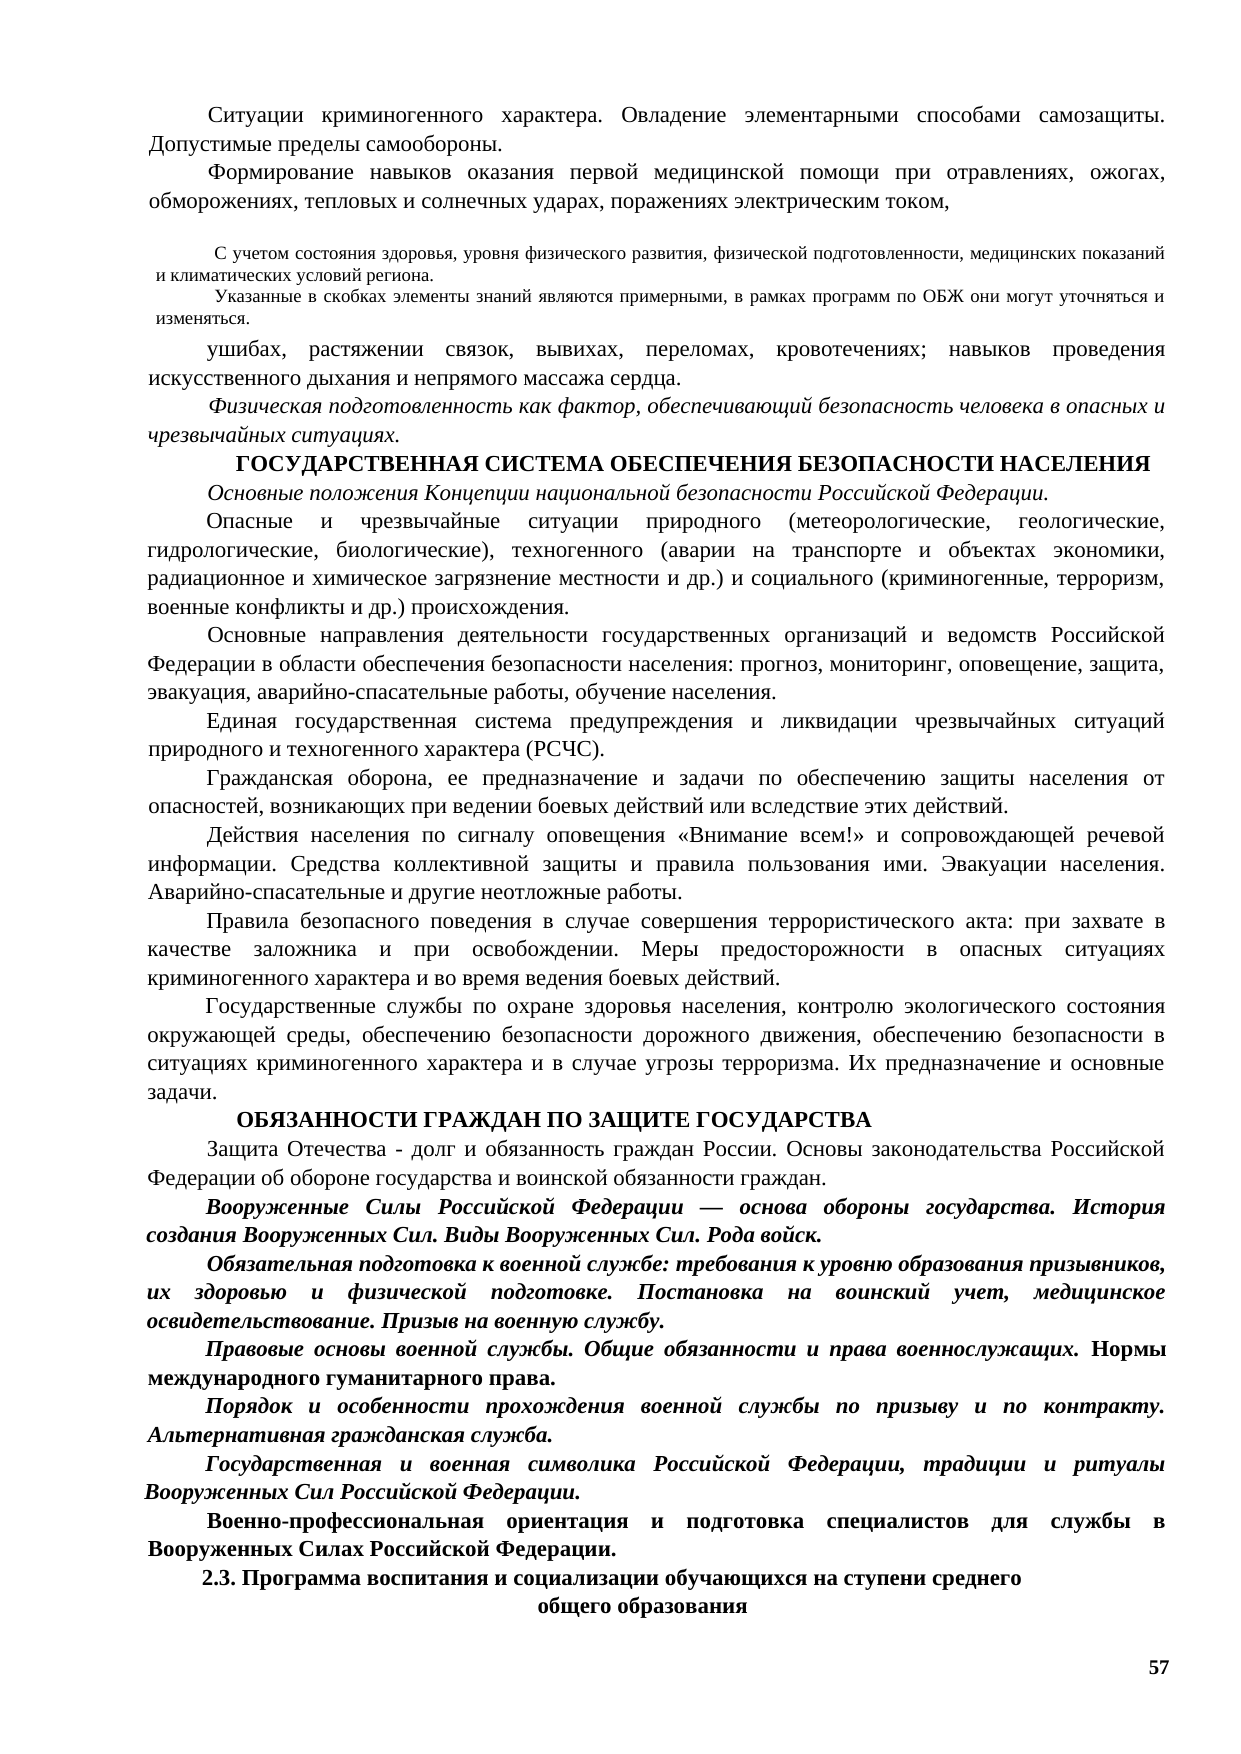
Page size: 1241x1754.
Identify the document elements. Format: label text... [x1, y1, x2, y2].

text Обязательная подготовка к военной службе: требования к уровню образования призывников, их здоровью и физической подготовке. Постановка на воинский учет, медицинское освидетельствование. Призыв на военную службу. [147, 1248, 1167, 1334]
text Порядок и особенности прохождения военной службы по призыву и по контракту. Альтернативная гражданская служба. [148, 1391, 1167, 1448]
text Единая государственная система предупреждения и ликвидации чрезвычайных ситуаций природного и техногенного характера (РСЧС). [148, 706, 1167, 763]
text Формирование навыков оказания первой медицинской помощи при отравлениях, ожогах, обморожениях, тепловых и солнечных ударах, поражениях электрическим током, [149, 157, 1167, 214]
text ушибах, растяжении связок, вывихах, переломах, кровотечениях; навыков проведения искусственного дыхания и непрямого массажа сердца. [148, 334, 1167, 391]
text Основные направления деятельности государственных организаций и ведомств Российской Федерации в области обеспечения безопасности населения: прогноз, мониторинг, оповещение, защита, эвакуация, аварийно-спасательные работы, обучение населения. [147, 620, 1167, 706]
text Ситуации криминогенного характера. Овладение элементарными способами самозащиты. Допустимые пределы самообороны. [149, 100, 1167, 157]
text Физическая подготовленность как фактор, обеспечивающий безопасность человека в опасных и чрезвычайных ситуациях. [148, 391, 1167, 448]
text Правовые основы военной службы. Общие обязанности и права военнослужащих. Нормы международного гуманитарного права. [148, 1334, 1167, 1391]
text Гражданская оборона, ее предназначение и задачи по обеспечению защиты населения от опасностей, возникающих при ведении боевых действий или вследствие этих действий. [148, 763, 1167, 820]
text Правила безопасного поведения в случае совершения террористического акта: при захвате в качестве заложника и при освобождении. Меры предосторожности в опасных ситуациях криминогенного характера и во время ведения боевых действий. [147, 905, 1167, 991]
text Защита Отечества - долг и обязанность граждан России. Основы законодательства Российской Федерации об обороне государства и воинской обязанности граждан. [147, 1134, 1167, 1191]
text Основные положения Концепции национальной безопасности Российской Федерации. [207, 477, 1167, 506]
text общего образования [118, 1591, 1167, 1619]
text Указанные в скобках элементы знаний являются примерными, в рамках программ по ОБЖ они могут уточняться и изменяться. [156, 286, 1167, 328]
text Вооруженные Силы Российской Федерации — основа обороны государства. История создания Вооруженных Сил. Виды Вооруженных Сил. Рода войск. [146, 1191, 1167, 1248]
text Действия населения по сигналу оповещения «Внимание всем!» и сопровождающей речевой информации. Средства коллективной защиты и правила пользования ими. Эвакуации населения. Аварийно-спасательные и другие неотложные работы. [148, 820, 1167, 905]
text Военно-профессиональная ориентация и подготовка специалистов для службы в Вооруженных Силах Российской Федерации. [148, 1505, 1167, 1562]
text ОБЯЗАННОСТИ ГРАЖДАН ПО ЗАЩИТЕ ГОСУДАРСТВА [178, 1105, 1167, 1134]
text 2.3. Программа воспитания и социализации обучающихся на ступени среднего [202, 1562, 1167, 1591]
text Государственная и военная символика Российской Федерации, традиции и ритуалы Вооруженных Сил Российской Федерации. [144, 1448, 1167, 1505]
text ГОСУДАРСТВЕННАЯ СИСТЕМА ОБЕСПЕЧЕНИЯ БЕЗОПАСНОСТИ НАСЕЛЕНИЯ [177, 449, 1167, 477]
text Государственные службы по охране здоровья населения, контролю экологического состояния окружающей среды, обеспечению безопасности дорожного движения, обеспечению безопасности в ситуациях криминогенного характера и в случае угрозы терроризма. Их предназначение и основные задачи. [147, 991, 1167, 1105]
text Опасные и чрезвычайные ситуации природного (метеорологические, геологические, гидрологические, биологические), техногенного (аварии на транспорте и объектах экономики, радиационное и химическое загрязнение местности и др.) и социального (криминогенные, терроризм, военные конфликты и др.) происхождения. [147, 506, 1167, 620]
text С учетом состояния здоровья, уровня физического развития, физической подготовленности, медицинских показаний и климатических условий региона. [156, 243, 1167, 286]
